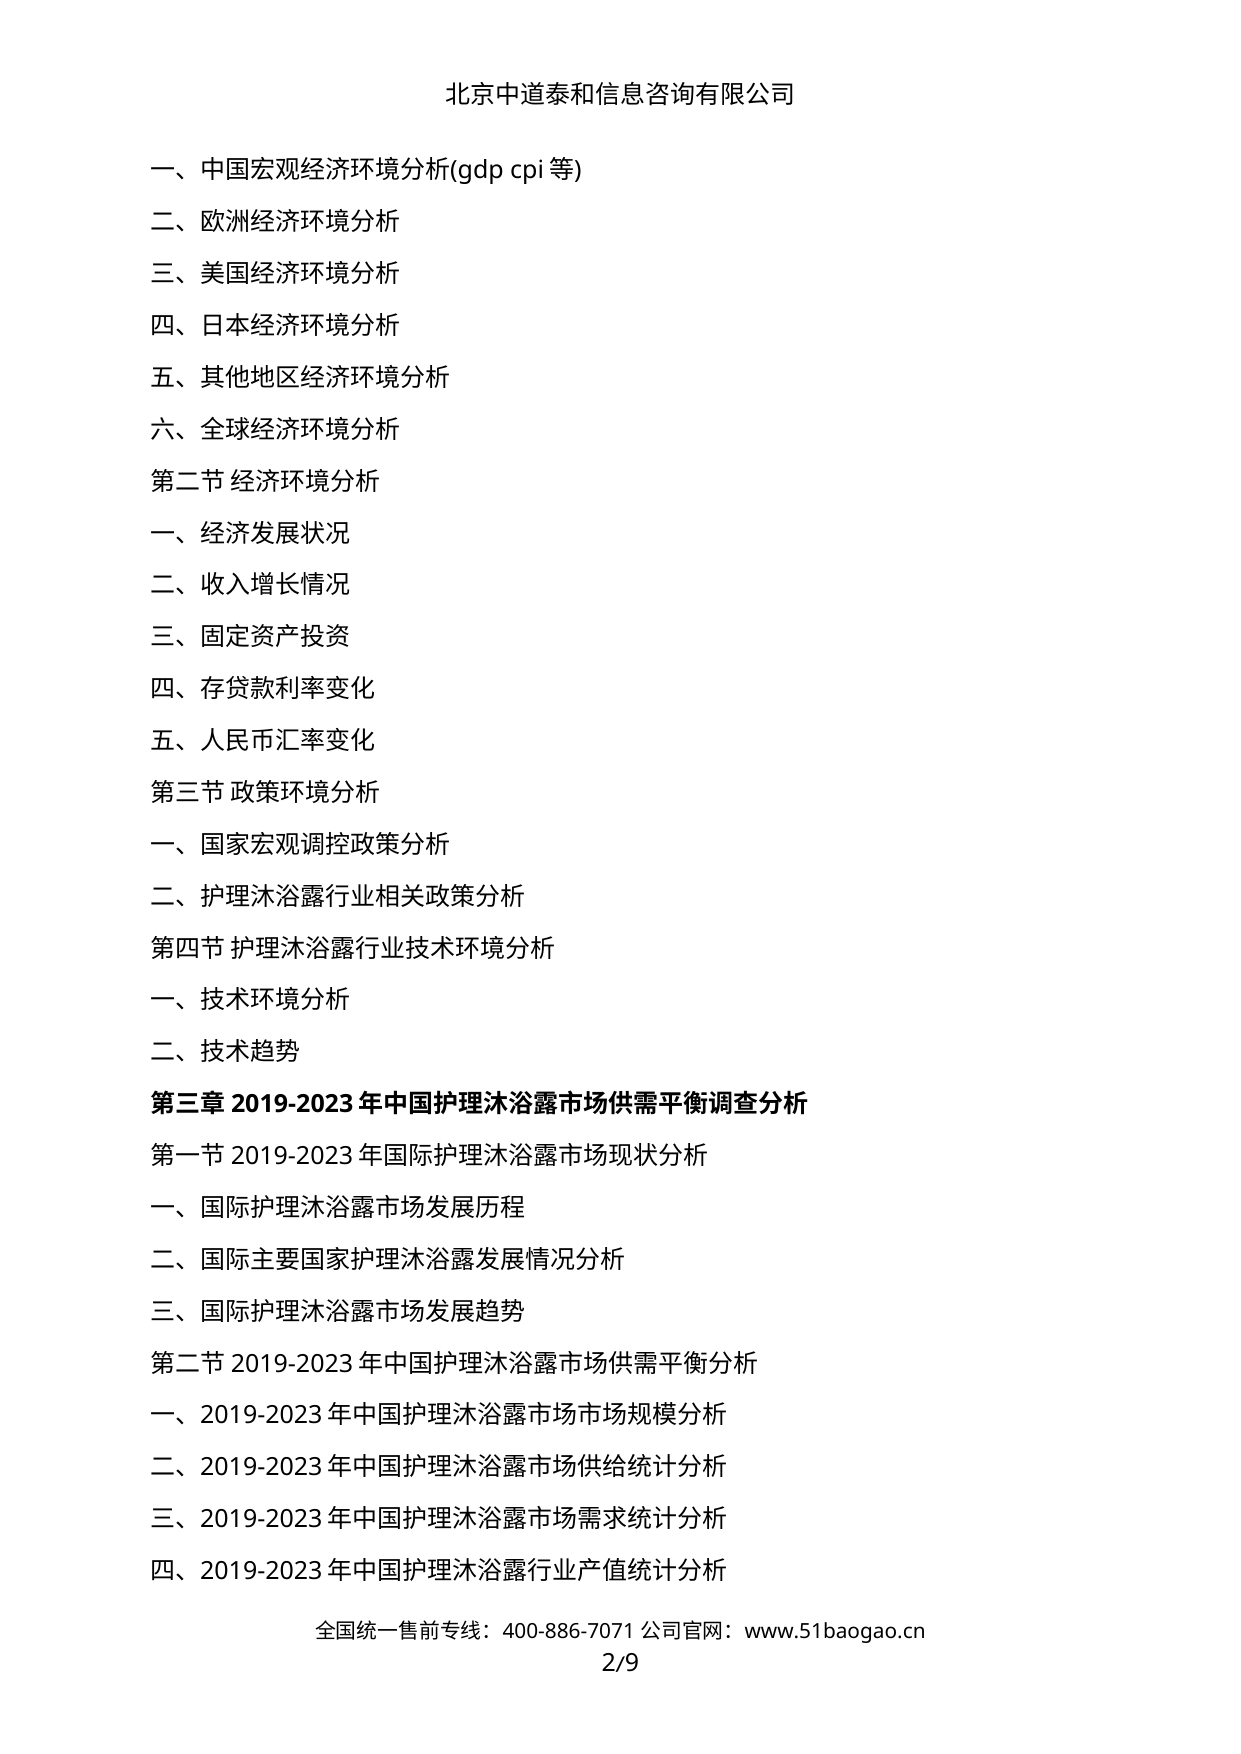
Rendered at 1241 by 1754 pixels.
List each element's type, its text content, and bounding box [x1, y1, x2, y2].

text 第二节 2019-2023年中国护理沐浴露市场供需平衡分析 [150, 1343, 1090, 1379]
text 第二节 经济环境分析 [150, 461, 1090, 497]
text 二、技术趋势 [150, 1032, 1090, 1068]
text 三、美国经济环境分析 [150, 254, 1090, 290]
text 六、全球经济环境分析 [150, 409, 1090, 446]
text 二、欧洲经济环境分析 [150, 202, 1090, 238]
text 三、固定资产投资 [150, 617, 1090, 653]
text 第四节 护理沐浴露行业技术环境分析 [150, 928, 1090, 964]
text 一、中国宏观经济环境分析(gdp cpi等) [150, 150, 1090, 186]
text 一、国际护理沐浴露市场发展历程 [150, 1187, 1090, 1224]
text 二、收入增长情况 [150, 565, 1090, 601]
text 第三节 政策环境分析 [150, 772, 1090, 809]
text 二、护理沐浴露行业相关政策分析 [150, 876, 1090, 912]
text 一、技术环境分析 [150, 980, 1090, 1016]
text 第一节 2019-2023年国际护理沐浴露市场现状分析 [150, 1136, 1090, 1172]
text 四、存贷款利率变化 [150, 669, 1090, 705]
text 三、2019-2023年中国护理沐浴露市场需求统计分析 [150, 1499, 1090, 1535]
text 一、国家宏观调控政策分析 [150, 824, 1090, 861]
text 三、国际护理沐浴露市场发展趋势 [150, 1291, 1090, 1327]
text 四、日本经济环境分析 [150, 306, 1090, 342]
text 四、2019-2023年中国护理沐浴露行业产值统计分析 [150, 1551, 1090, 1587]
text 二、国际主要国家护理沐浴露发展情况分析 [150, 1239, 1090, 1276]
text 一、经济发展状况 [150, 513, 1090, 549]
text 一、2019-2023年中国护理沐浴露市场市场规模分析 [150, 1395, 1090, 1431]
text 二、2019-2023年中国护理沐浴露市场供给统计分析 [150, 1447, 1090, 1483]
text 五、其他地区经济环境分析 [150, 357, 1090, 394]
text 第三章 2019-2023年中国护理沐浴露市场供需平衡调查分析 [150, 1084, 1090, 1120]
text 五、人民币汇率变化 [150, 721, 1090, 757]
